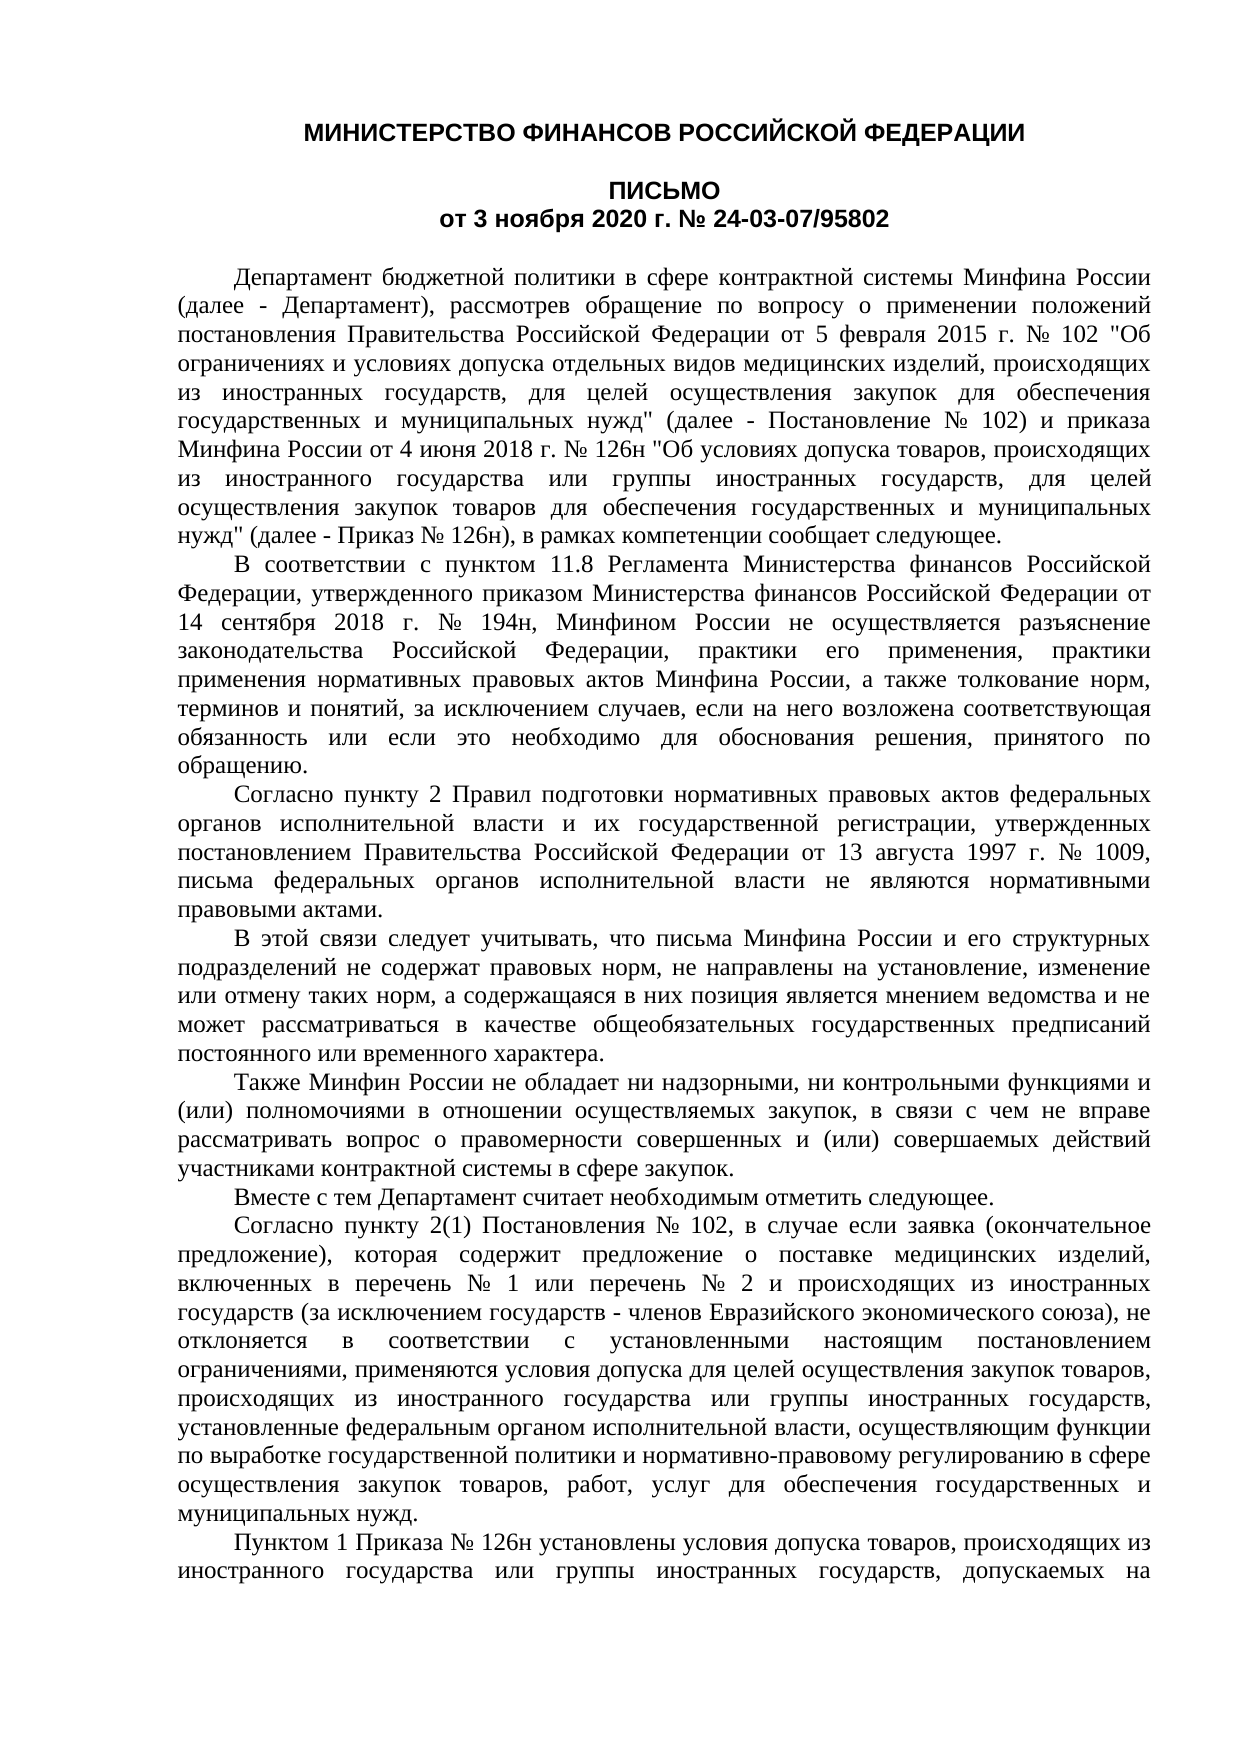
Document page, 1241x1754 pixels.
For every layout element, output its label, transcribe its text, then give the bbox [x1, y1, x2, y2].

text Также Минфин России не обладает ни надзорными, ни контрольными функциями и (или) полномочиями в отношении осуществляемых закупок, в связи с чем не вправе рассматривать вопрос о правомерности совершенных и (или) совершаемых действий участниками контрактной системы в сфере закупок. [177, 1067, 1152, 1182]
text В этой связи следует учитывать, что письма Минфина России и его структурных подразделений не содержат правовых норм, не направлены на установление, изменение или отмену таких норм, а содержащаяся в них позиция является мнением ведомства и не может рассматриваться в качестве общеобязательных государственных предписаний постоянного или временного характера. [177, 923, 1152, 1067]
text МИНИСТЕРСТВО ФИНАНСОВ РОССИЙСКОЙ ФЕДЕРАЦИИ [177, 118, 1152, 147]
text от 3 ноября 2020 г. № 24-03-07/95802 [177, 204, 1152, 233]
text ПИСЬМО [177, 176, 1152, 204]
text Согласно пункту 2(1) Постановления № 102, в случае если заявка (окончательное предложение), которая содержит предложение о поставке медицинских изделий, включенных в перечень № 1 или перечень № 2 и происходящих из иностранных государств (за исключением государств - членов Евразийского экономического союза), не отклоняется в соответствии с установленными настоящим постановлением ограничениями, применяются условия допуска для целей осуществления закупок товаров, происходящих из иностранного государства или группы иностранных государств, установленные федеральным органом исполнительной власти, осуществляющим функции по выработке государственной политики и нормативно-правовому регулированию в сфере осуществления закупок товаров, работ, услуг для обеспечения государственных и муниципальных нужд. [177, 1211, 1152, 1527]
text Согласно пункту 2 Правил подготовки нормативных правовых актов федеральных органов исполнительной власти и их государственной регистрации, утвержденных постановлением Правительства Российской Федерации от 13 августа 1997 г. № 1009, письма федеральных органов исполнительной власти не являются нормативными правовыми актами. [177, 779, 1152, 923]
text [177, 1527, 1152, 1584]
text Вместе с тем Департамент считает необходимым отметить следующее. [177, 1182, 1152, 1211]
text В соответствии с пунктом 11.8 Регламента Министерства финансов Российской Федерации, утвержденного приказом Министерства финансов Российской Федерации от 14 сентября 2018 г. № 194н, Минфином России не осуществляется разъяснение законодательства Российской Федерации, практики его применения, практики применения нормативных правовых актов Минфина России, а также толкование норм, терминов и понятий, за исключением случаев, если на него возложена соответствующая обязанность или если это необходимо для обоснования решения, принятого по обращению. [177, 549, 1152, 779]
text Департамент бюджетной политики в сфере контрактной системы Минфина России (далее - Департамент), рассмотрев обращение по вопросу о применении положений постановления Правительства Российской Федерации от 5 февраля 2015 г. № 102 "Об ограничениях и условиях допуска отдельных видов медицинских изделий, происходящих из иностранных государств, для целей осуществления закупок для обеспечения государственных и муниципальных нужд" (далее - Постановление № 102) и приказа Минфина России от 4 июня 2018 г. № 126н "Об условиях допуска товаров, происходящих из иностранного государства или группы иностранных государств, для целей осуществления закупок товаров для обеспечения государственных и муниципальных нужд" (далее - Приказ № 126н), в рамках компетенции сообщает следующее. [177, 262, 1152, 549]
